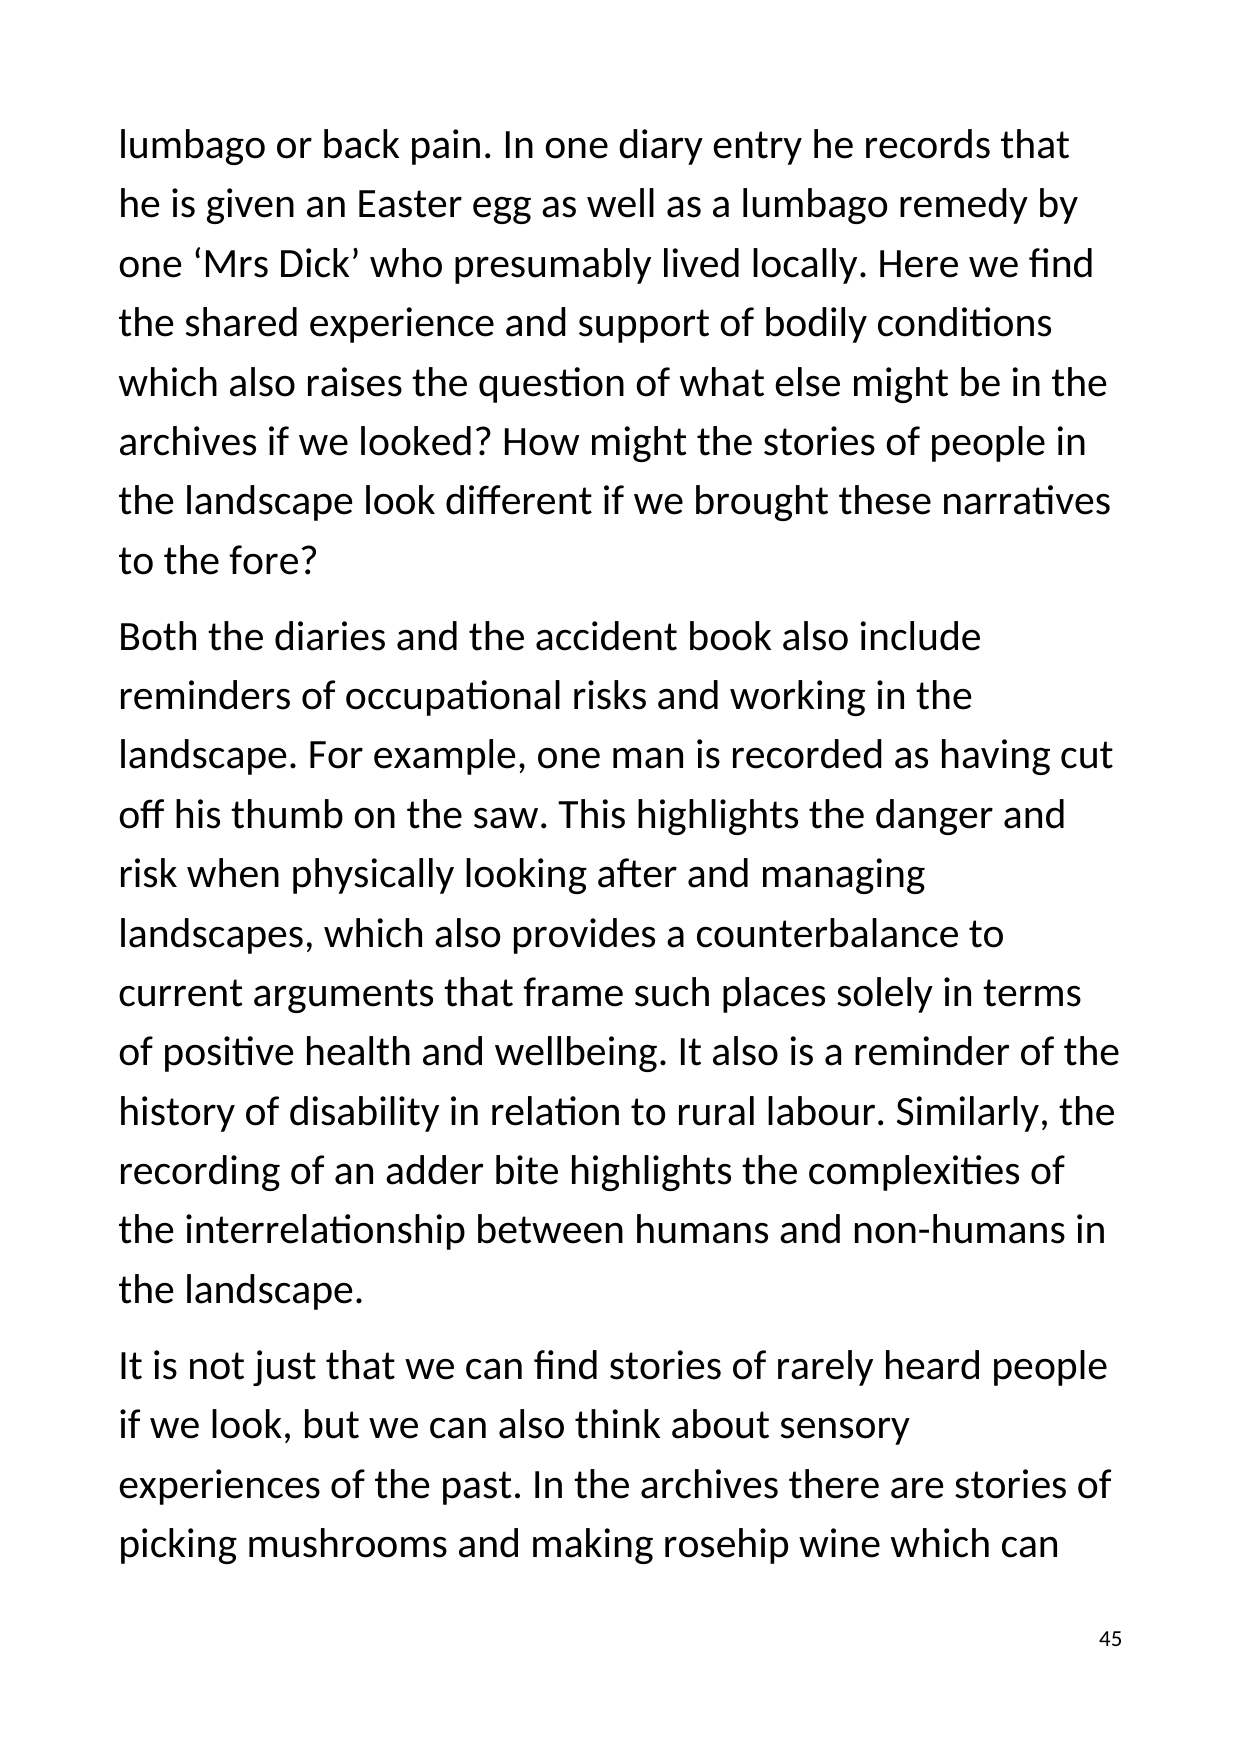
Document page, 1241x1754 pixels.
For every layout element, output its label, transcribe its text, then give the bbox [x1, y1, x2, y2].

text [118, 1339, 1122, 1568]
text Both the diaries and the accident book also include reminders of occupational risks and working in the landscape. For example, one man is recorded as having cut off his thumb on the saw. This highlights the danger and risk when physically looking after and managing landscapes, which also provides a counterbalance to current arguments that frame such places solely in terms of positive health and wellbeing. It also is a reminder of the history of disability in relation to rural labour. Similarly, the recording of an adder bite highlights the complexities of the interrelationship between humans and non-humans in the landscape. [118, 610, 1122, 1314]
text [118, 118, 1122, 584]
